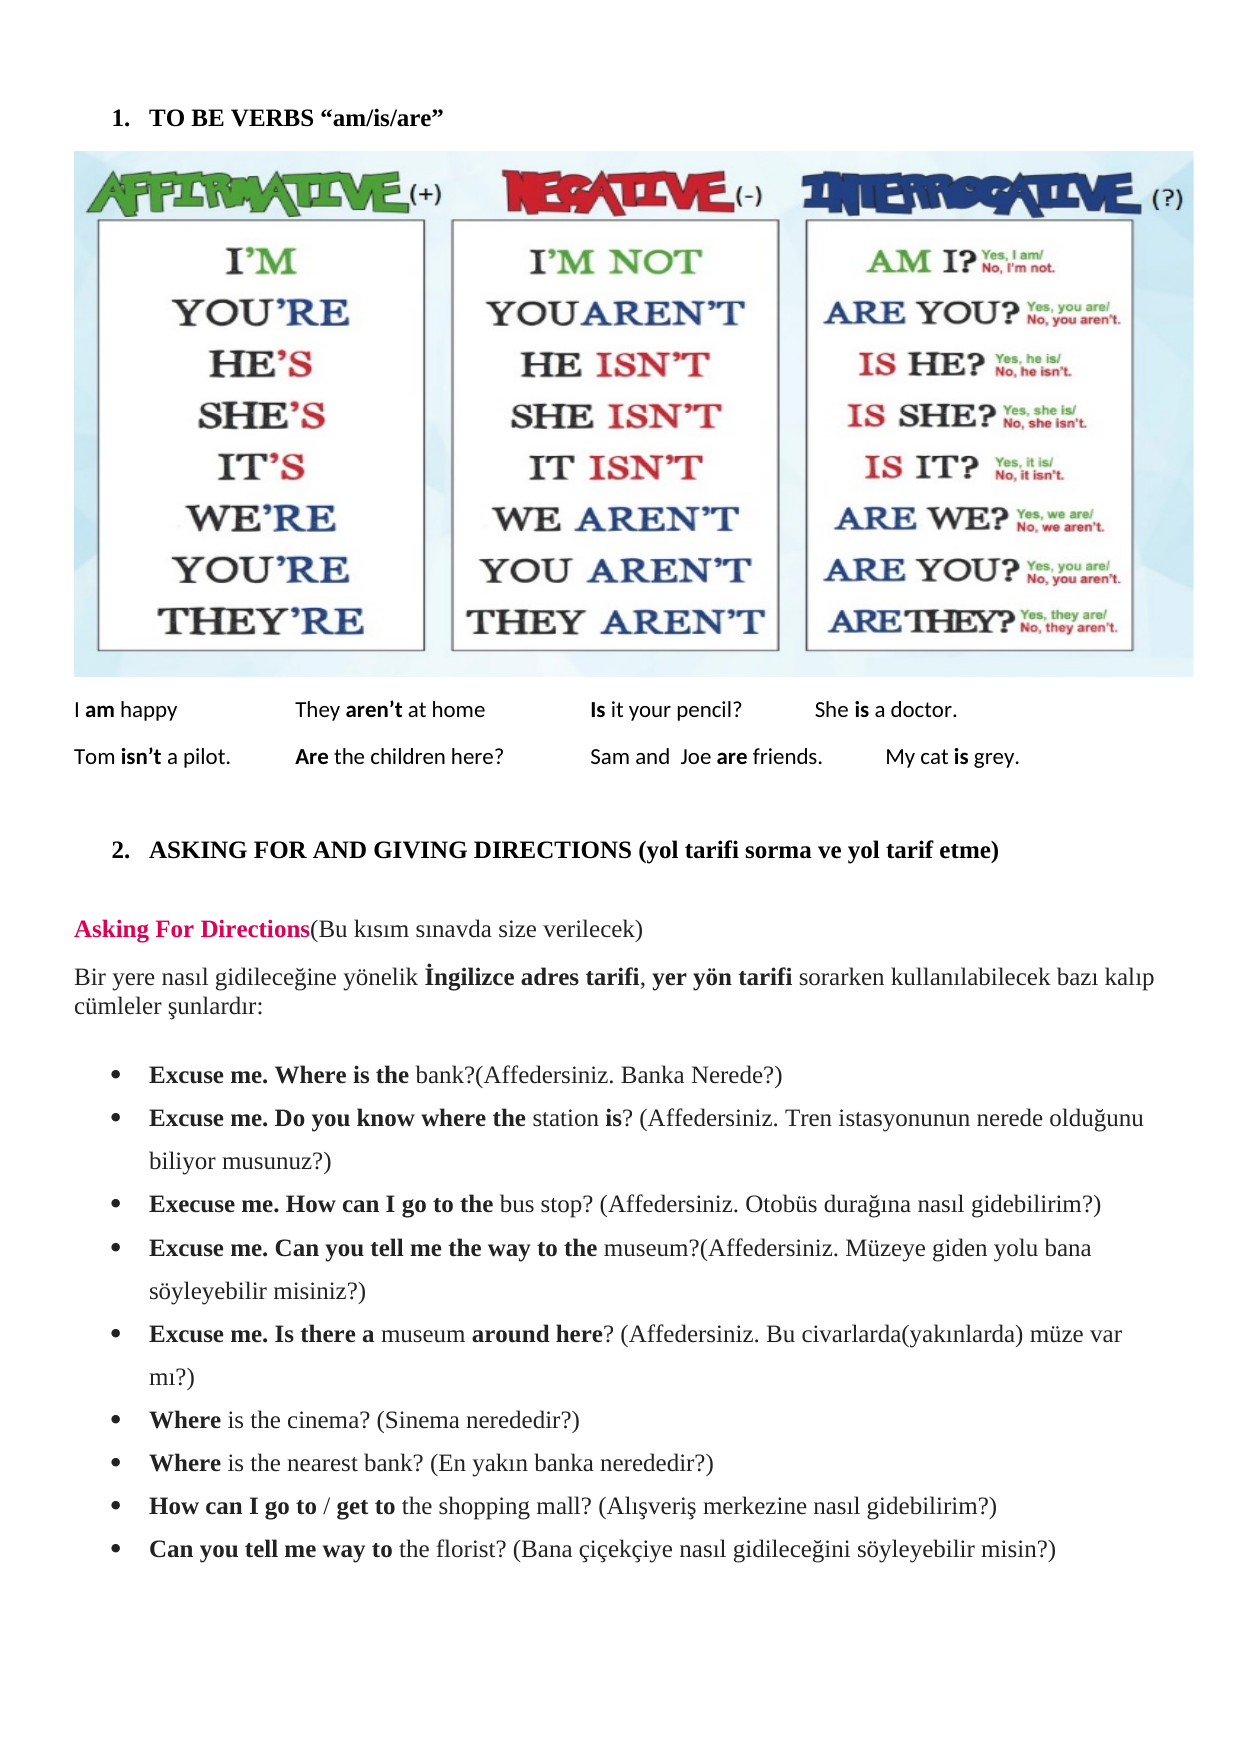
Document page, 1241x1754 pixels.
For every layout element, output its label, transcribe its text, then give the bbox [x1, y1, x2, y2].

list ASKING FOR AND GIVING DIRECTIONS (yol tarifi sorma ve yol tarif etme) [111, 836, 1167, 864]
list TO BE VERBS “am/is/are” [111, 103, 1167, 132]
list Where is the cinema? (Sinema nerededir?) [111, 1405, 1167, 1434]
list Excuse me. Can you tell me the way to the museum?(Affedersiniz. Müzeye giden yolu bana söyleyebilir misiniz?) [111, 1233, 1167, 1304]
list Excuse me. Do you know where the station is? (Affedersiniz. Tren istasyonunun nerede olduğunu biliyor musunuz?) [111, 1103, 1167, 1175]
text Bir yere nasıl gidileceğine yönelik İngilizce adres tarifi, yer yön tarifi sorarken kullanılabilecek bazı kalıp cümleler şunlardır: [74, 962, 1167, 1019]
text Asking For Directions(Bu kısım sınavda size verilecek) [74, 914, 1167, 943]
picture [73, 151, 1194, 677]
list Execuse me. How can I go to the bus stop? (Affedersiniz. Otobüs durağına nasıl gidebilirim?) [111, 1189, 1167, 1218]
text I am happy They aren’t at home Is it your pencil? She is a doctor. [74, 695, 1167, 723]
list Can you tell me way to the florist? (Bana çiçekçiye nasıl gidileceğini söyleyebilir misin?) [111, 1534, 1167, 1563]
list Where is the nearest bank? (En yakın banka nerededir?) [111, 1448, 1167, 1477]
list Excuse me. Is there a museum around here? (Affedersiniz. Bu civarlarda(yakınlarda) müze var mı?) [111, 1319, 1167, 1391]
text Tom isn’t a pilot. Are the children here? Sam and Joe are friends. My cat is grey. [74, 742, 1167, 770]
list How can I go to / get to the shopping mall? (Alışveriş merkezine nasıl gidebilirim?) [111, 1491, 1167, 1520]
list Excuse me. Where is the bank?(Affedersiniz. Banka Nerede?) [111, 1060, 1167, 1089]
